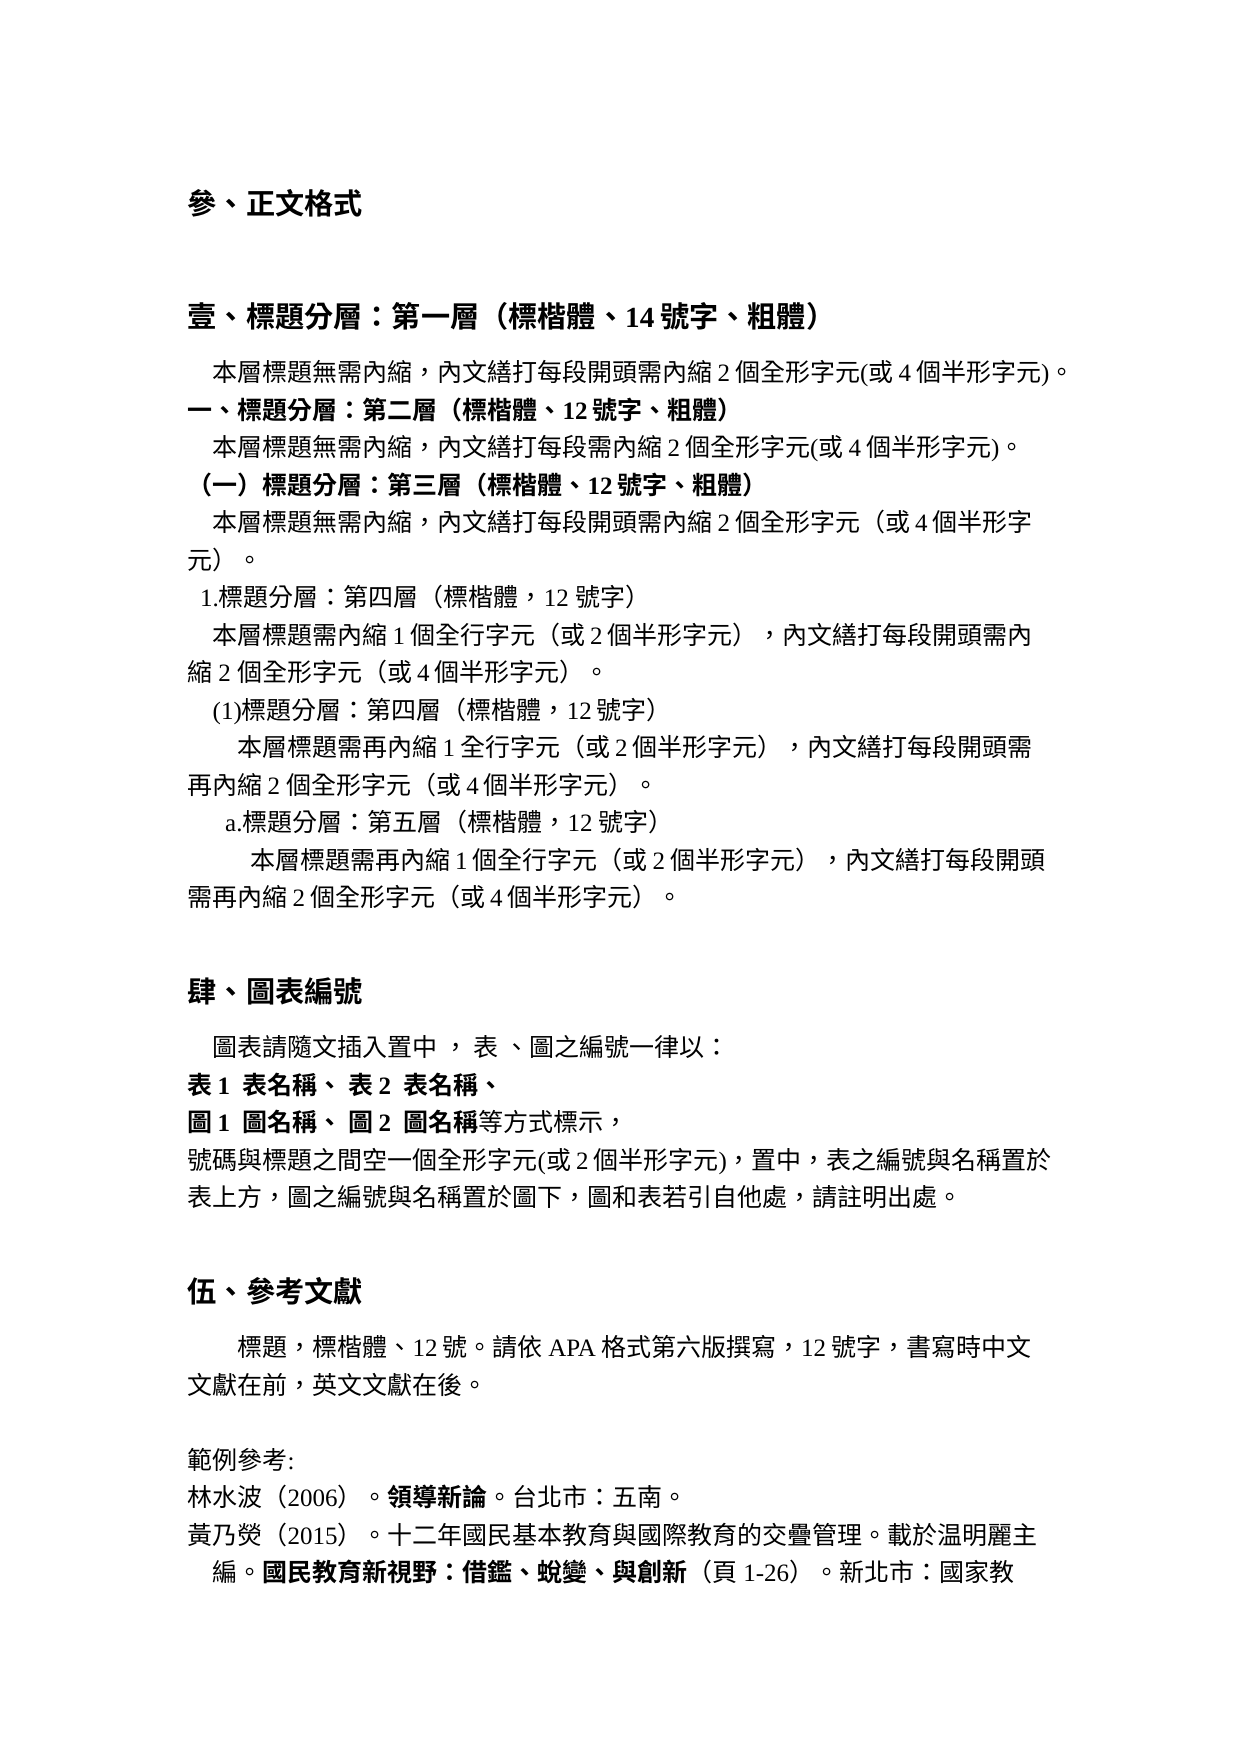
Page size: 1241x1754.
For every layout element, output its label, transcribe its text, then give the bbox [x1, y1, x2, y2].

text 本層標題需再內縮1個全行字元（或2個半形字元），內文繕打每段開頭需再內縮2個全形字元（或4個半形字元）。 [187, 839, 1053, 914]
text (1)標題分層：第四層（標楷體，12號字） [187, 689, 1053, 727]
text 1.標題分層：第四層（標楷體，12 號字） [187, 577, 1053, 614]
text 號碼與標題之間空一個全形字元(或2個半形字元)，置中，表之編號與名稱置於表上方，圖之編號與名稱置於圖下，圖和表若引自他處，請註明出處。 [187, 1139, 1053, 1214]
text 本層標題無需內縮，內文繕打每段需內縮2個全形字元(或4個半形字元)。 [187, 427, 1053, 464]
text 壹、標題分層：第一層（標楷體、14號字、粗體） [187, 277, 1053, 352]
text （一）標題分層：第三層（標楷體、12號字、粗體） [187, 464, 1053, 502]
text 本層標題無需內縮，內文繕打每段開頭需內縮2個全形字元(或4個半形字元)。 [187, 352, 1053, 389]
text a.標題分層：第五層（標楷體，12 號字） [187, 802, 1053, 839]
text 林水波（2006）。領導新論。台北市：五南。 [187, 1477, 1053, 1514]
text 範例參考: [187, 1439, 1053, 1477]
text 標題，標楷體、12號。請依 APA 格式第六版撰寫，12號字，書寫時中文文獻在前，英文文獻在後。 [187, 1327, 1053, 1402]
text 本層標題需內縮1個全行字元（或2個半形字元），內文繕打每段開頭需內縮 2 個全形字元（或4個半形字元）。 [187, 614, 1053, 689]
text 伍、參考文獻 [187, 1252, 1053, 1327]
text 編。國民教育新視野：借鑑、蛻變、與創新（頁 1-26）。新北市：國家教 [187, 1552, 1053, 1589]
text 肆、圖表編號 [187, 952, 1053, 1027]
text 圖1 圖名稱、 圖2 圖名稱等方式標示， [187, 1102, 1053, 1139]
text 黃乃熒（2015）。十二年國民基本教育與國際教育的交疊管理。載於温明麗主 [187, 1514, 1053, 1552]
text 本層標題無需內縮，內文繕打每段開頭需內縮2個全形字元（或4個半形字元）。 [187, 502, 1053, 577]
text 參、正文格式 [187, 164, 1053, 239]
text 本層標題需再內縮1全行字元（或2個半形字元），內文繕打每段開頭需再內縮2 個全形字元（或4個半形字元）。 [187, 727, 1053, 802]
text 圖表請隨文插入置中 ， 表 、圖之編號一律以： [187, 1027, 1053, 1064]
text 一、標題分層：第二層（標楷體、12號字、粗體） [187, 389, 1053, 427]
text 表1 表名稱、 表2 表名稱、 [187, 1064, 1053, 1102]
